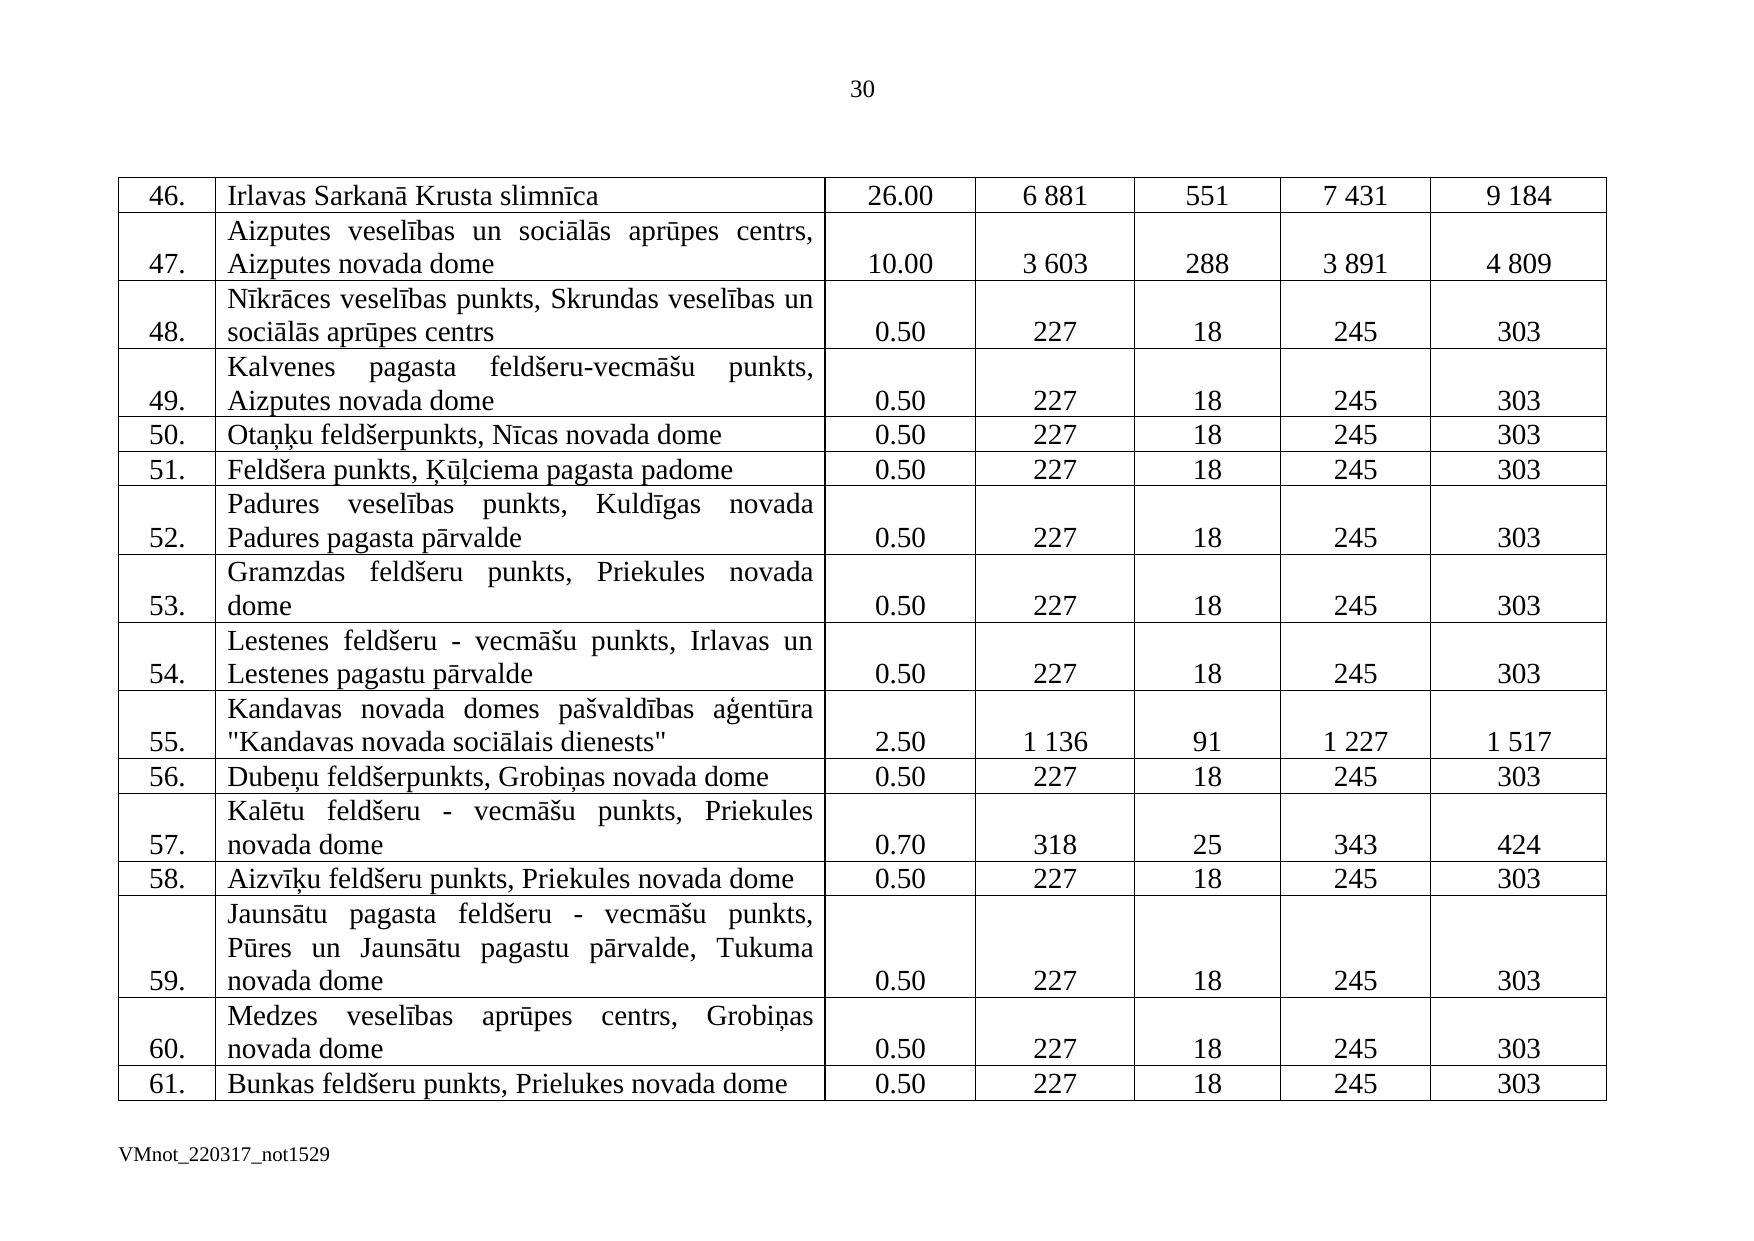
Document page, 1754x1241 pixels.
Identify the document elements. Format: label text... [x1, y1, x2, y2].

table_cell 303 [1431, 452, 1606, 485]
table_cell 303 [1431, 623, 1606, 690]
table_cell 0.50 [826, 486, 975, 553]
table_cell 51. [119, 452, 215, 485]
table_cell 227 [976, 486, 1134, 553]
table_cell 227 [976, 998, 1134, 1065]
table_cell 551 [1135, 178, 1280, 212]
table_cell 424 [1431, 794, 1606, 861]
table_cell 303 [1431, 862, 1606, 895]
table_cell 0.50 [826, 1066, 975, 1099]
table_cell 26.00 [826, 178, 975, 212]
table_cell 245 [1281, 555, 1430, 622]
table_cell 245 [1281, 623, 1430, 690]
table_cell 343 [1281, 794, 1430, 861]
table_cell 303 [1431, 349, 1606, 416]
table_cell Nīkrāces veselības punkts, Skrundas veselības un sociālās aprūpes centrs [216, 281, 824, 348]
table_cell 18 [1135, 349, 1280, 416]
table_cell 3 891 [1281, 213, 1430, 280]
table_cell 288 [1135, 213, 1280, 280]
table_cell 18 [1135, 452, 1280, 485]
table_cell 57. [119, 794, 215, 861]
table_cell 227 [976, 555, 1134, 622]
table_cell 227 [976, 862, 1134, 895]
table_cell Gramzdas feldšeru punkts, Priekules novada dome [216, 555, 824, 622]
table_cell Bunkas feldšeru punkts, Prielukes novada dome [216, 1066, 824, 1099]
table_cell 303 [1431, 998, 1606, 1065]
table_cell 4 809 [1431, 213, 1606, 280]
table_cell 318 [976, 794, 1134, 861]
table_cell 227 [976, 417, 1134, 451]
table_cell 2.50 [826, 691, 975, 758]
table_cell 50. [119, 417, 215, 451]
table_cell 59. [119, 896, 215, 997]
table_cell 55. [119, 691, 215, 758]
table_cell 303 [1431, 759, 1606, 792]
table_cell 10.00 [826, 213, 975, 280]
table_cell 46. [119, 178, 215, 212]
table_cell 0.50 [826, 998, 975, 1065]
table_cell 53. [119, 555, 215, 622]
table_cell 18 [1135, 998, 1280, 1065]
table_cell 18 [1135, 1066, 1280, 1099]
table_cell 18 [1135, 281, 1280, 348]
table_cell 52. [119, 486, 215, 553]
table_cell 227 [976, 759, 1134, 792]
table_cell 18 [1135, 623, 1280, 690]
table_cell Aizputes veselības un sociālās aprūpes centrs, Aizputes novada dome [216, 213, 824, 280]
table_cell 245 [1281, 452, 1430, 485]
table_cell 0.50 [826, 452, 975, 485]
table_cell 245 [1281, 486, 1430, 553]
table_cell 0.50 [826, 896, 975, 997]
table_cell Kandavas novada domes pašvaldības aģentūra "Kandavas novada sociālais dienests" [216, 691, 824, 758]
table_cell 18 [1135, 555, 1280, 622]
table_cell 0.50 [826, 759, 975, 792]
table_cell 227 [976, 896, 1134, 997]
table_cell 0.50 [826, 623, 975, 690]
table_cell 303 [1431, 896, 1606, 997]
table_cell 0.50 [826, 862, 975, 895]
table_cell 245 [1281, 862, 1430, 895]
table_cell 6 881 [976, 178, 1134, 212]
table_cell 3 603 [976, 213, 1134, 280]
table_cell Otaņķu feldšerpunkts, Nīcas novada dome [216, 417, 824, 451]
table_cell 227 [976, 281, 1134, 348]
table_cell 303 [1431, 417, 1606, 451]
table_cell Aizvīķu feldšeru punkts, Priekules novada dome [216, 862, 824, 895]
table_cell 49. [119, 349, 215, 416]
table_cell 1 227 [1281, 691, 1430, 758]
table_cell 91 [1135, 691, 1280, 758]
table_cell 227 [976, 623, 1134, 690]
table_cell 245 [1281, 417, 1430, 451]
table_cell Lestenes feldšeru - vecmāšu punkts, Irlavas un Lestenes pagastu pārvalde [216, 623, 824, 690]
table_cell 303 [1431, 1066, 1606, 1099]
table_cell 227 [976, 1066, 1134, 1099]
table_cell Jaunsātu pagasta feldšeru - vecmāšu punkts, Pūres un Jaunsātu pagastu pārvalde, Tukuma novada dome [216, 896, 824, 997]
table_cell Irlavas Sarkanā Krusta slimnīca [216, 178, 824, 212]
table_cell 18 [1135, 862, 1280, 895]
table_cell 303 [1431, 555, 1606, 622]
table_cell 60. [119, 998, 215, 1065]
table_cell 303 [1431, 281, 1606, 348]
table_cell 245 [1281, 349, 1430, 416]
table_cell Kalvenes pagasta feldšeru-vecmāšu punkts, Aizputes novada dome [216, 349, 824, 416]
table_cell Padures veselības punkts, Kuldīgas novada Padures pagasta pārvalde [216, 486, 824, 553]
table_cell 18 [1135, 896, 1280, 997]
table_cell 0.50 [826, 417, 975, 451]
table_cell 245 [1281, 998, 1430, 1065]
table_cell 56. [119, 759, 215, 792]
table_cell 18 [1135, 486, 1280, 553]
table_cell 9 184 [1431, 178, 1606, 212]
table_cell 7 431 [1281, 178, 1430, 212]
table_cell 227 [976, 452, 1134, 485]
table_cell 245 [1281, 896, 1430, 997]
table_cell 54. [119, 623, 215, 690]
table_cell 18 [1135, 759, 1280, 792]
table_cell 1 517 [1431, 691, 1606, 758]
table_cell 47. [119, 213, 215, 280]
table_cell 48. [119, 281, 215, 348]
table_cell 0.50 [826, 281, 975, 348]
table_cell 0.70 [826, 794, 975, 861]
table_cell 303 [1431, 486, 1606, 553]
table_cell 0.50 [826, 555, 975, 622]
table_cell Dubeņu feldšerpunkts, Grobiņas novada dome [216, 759, 824, 792]
table_cell 245 [1281, 1066, 1430, 1099]
table_cell Medzes veselības aprūpes centrs, Grobiņas novada dome [216, 998, 824, 1065]
table_cell 245 [1281, 759, 1430, 792]
table_cell Feldšera punkts, Ķūļciema pagasta padome [216, 452, 824, 485]
table_cell 1 136 [976, 691, 1134, 758]
table_cell 245 [1281, 281, 1430, 348]
table_cell 0.50 [826, 349, 975, 416]
table_cell 61. [119, 1066, 215, 1099]
table_cell 18 [1135, 417, 1280, 451]
table_cell 25 [1135, 794, 1280, 861]
table_cell 227 [976, 349, 1134, 416]
table_cell 58. [119, 862, 215, 895]
table_cell Kalētu feldšeru - vecmāšu punkts, Priekules novada dome [216, 794, 824, 861]
